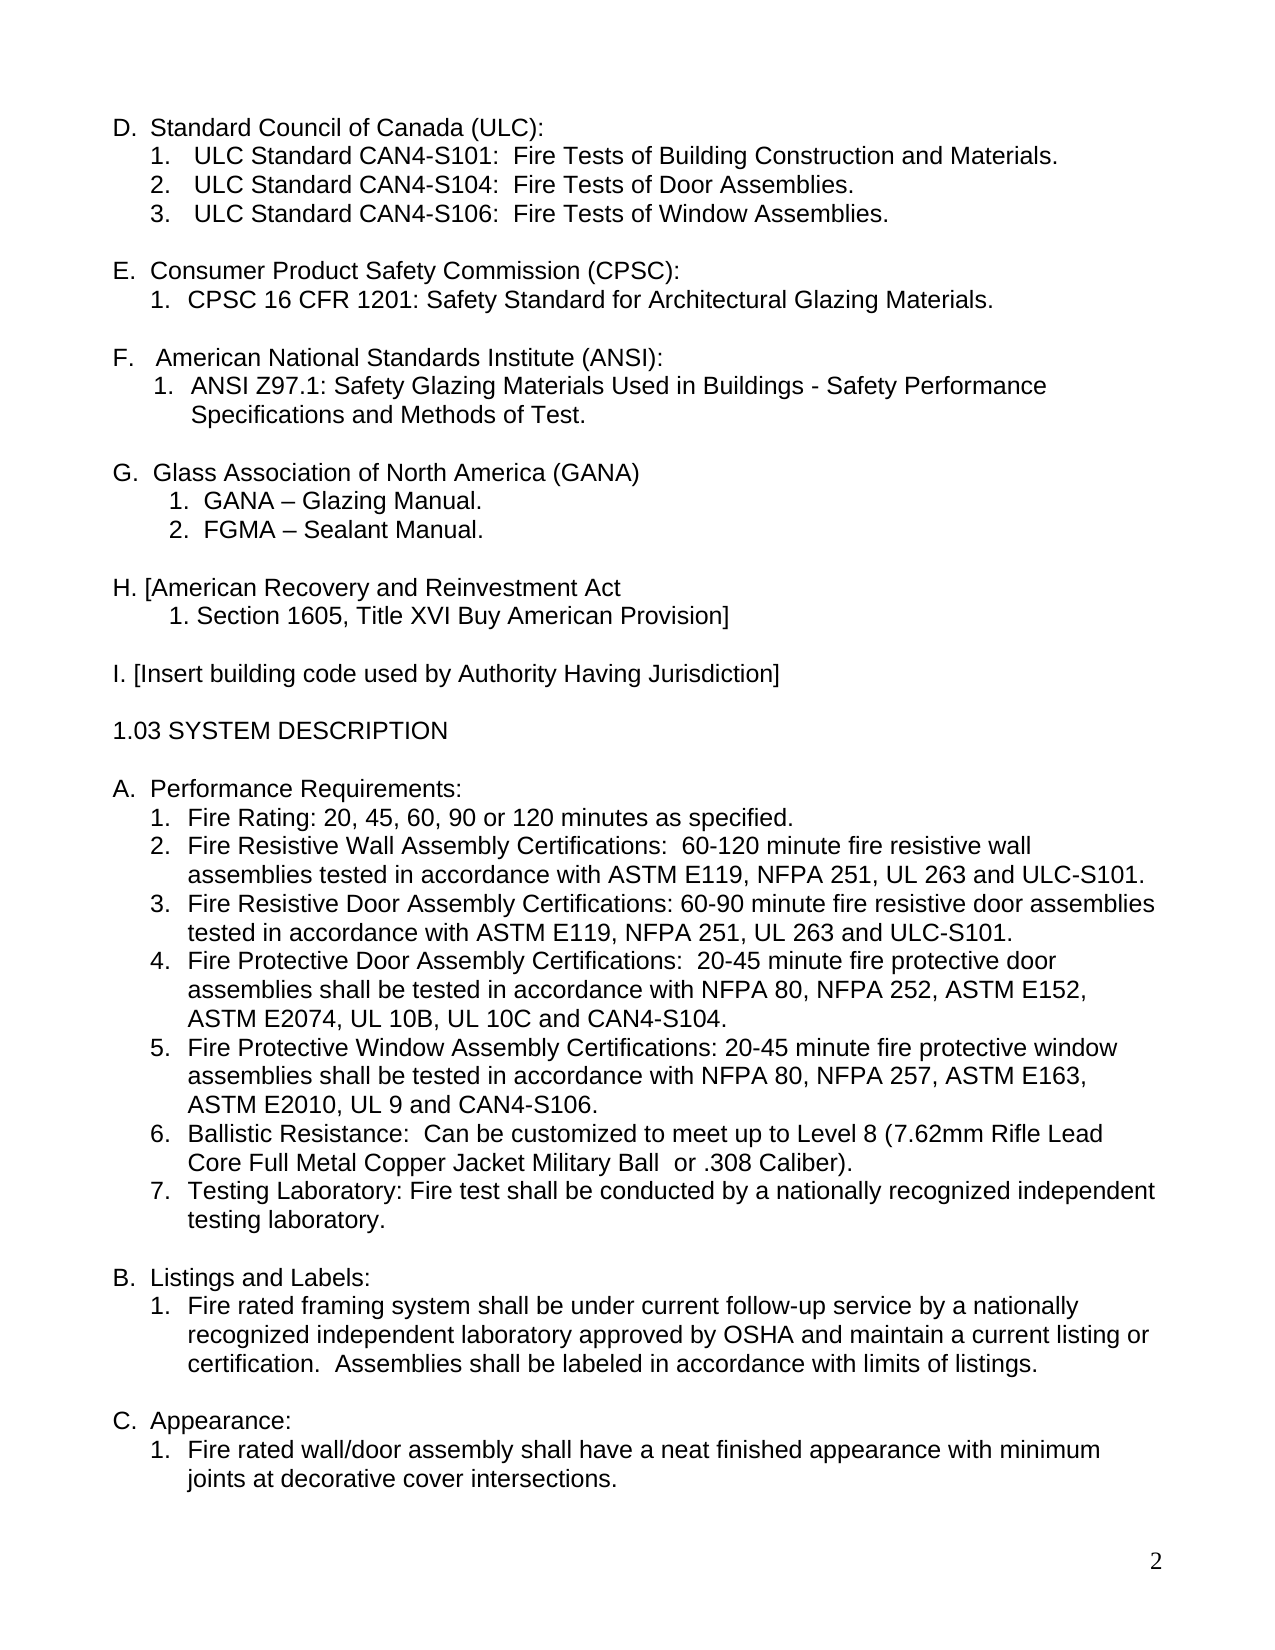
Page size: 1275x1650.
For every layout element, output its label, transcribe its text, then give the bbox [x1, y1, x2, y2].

text 2. FGMA – Sealant Manual. [112, 515, 1162, 544]
text H. [American Recovery and Reinvestment Act [112, 572, 1162, 601]
list Appearance: [112, 1406, 1162, 1435]
text 1. Section 1605, Title XVI Buy American Provision] [112, 601, 1162, 630]
list ULC Standard CAN4-S104: Fire Tests of Door Assemblies. [150, 170, 1162, 199]
list Fire Protective Window Assembly Certifications: 20-45 minute fire protective window assemblies shall be tested in accordance with NFPA 80, NFPA 257, ASTM E163, ASTM E2010, UL 9 and CAN4-S106. [150, 1032, 1162, 1119]
list ANSI Z97.1: Safety Glazing Materials Used in Buildings - Safety Performance Specifications and Methods of Test. [153, 371, 1162, 429]
text G. Glass Association of (GANA) [112, 457, 1162, 486]
text I. [Insert building code used by Authority Having Jurisdiction] [112, 659, 1162, 687]
list ULC Standard CAN4-S106: Fire Tests of Window Assemblies. [150, 199, 1162, 227]
list Fire Protective Door Assembly Certifications: 20-45 minute fire protective door assemblies shall be tested in accordance with NFPA 80, NFPA 252, ASTM E152, ASTM E2074, UL 10B, UL 10C and CAN4-S104. [150, 946, 1162, 1032]
text 1.03 SYSTEM DESCRIPTION [112, 716, 1162, 745]
text E. Consumer Product Safety Commission (CPSC): [112, 256, 1162, 285]
list Fire rated framing system shall be under current follow-up service by a nationally recognized independent laboratory approved by OSHA and maintain a current listing or certification. Assemblies shall be labeled in accordance with limits of listings. [150, 1291, 1162, 1377]
list Listings and Labels: [112, 1262, 1162, 1291]
list ULC Standard CAN4-S101: Fire Tests of Building Construction and Materials. [150, 141, 1162, 170]
list Performance Requirements: [112, 774, 1162, 802]
list CPSC 16 CFR 1201: Safety Standard for Architectural Glazing Materials. [150, 285, 1162, 314]
list Testing Laboratory: Fire test shall be conducted by a nationally recognized independent testing laboratory. [150, 1176, 1162, 1234]
list Fire Resistive Wall Assembly Certifications: 60-120 minute fire resistive wall assemblies tested in accordance with ASTM E119, NFPA 251, UL 263 and ULC-S101. [150, 831, 1162, 889]
list Ballistic Resistance: Can be customized to meet up to Level 8 (7.62mm Rifle Lead Core Full Metal Copper Jacket Military Ball or .308 Caliber). [150, 1119, 1162, 1176]
text F. American National Standards Institute (ANSI): [112, 342, 1162, 371]
list Fire Resistive Door Assembly Certifications: 60-90 minute fire resistive door assemblies tested in accordance with ASTM E119, NFPA 251, UL 263 and ULC-S101. [150, 889, 1162, 946]
list Standard Council of (ULC): [112, 112, 1162, 141]
text 1. GANA – Glazing Manual. [112, 486, 1162, 515]
list Fire rated wall/door assembly shall have a neat finished appearance with minimum joints at decorative cover intersections. [150, 1435, 1162, 1492]
list Fire Rating: 20, 45, 60, 90 or 120 minutes as specified. [150, 802, 1162, 831]
